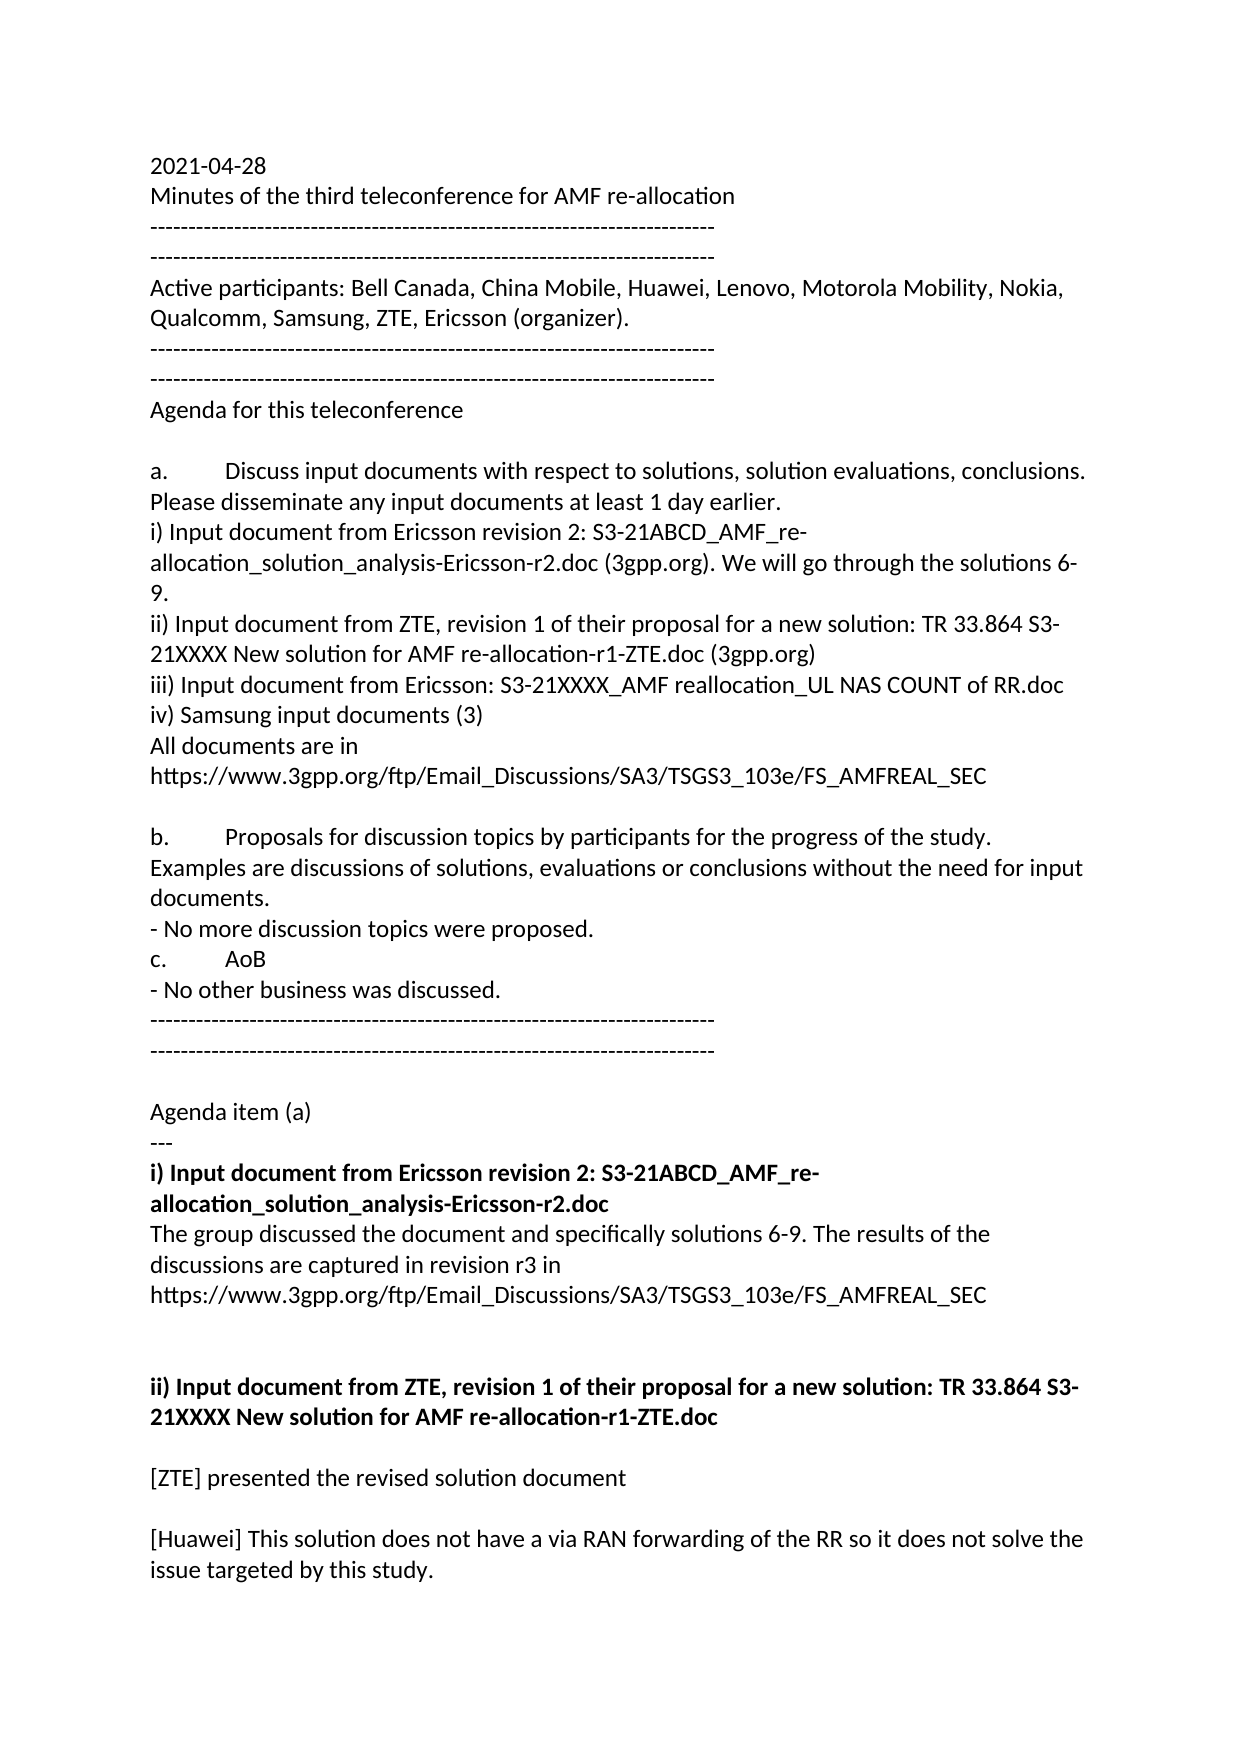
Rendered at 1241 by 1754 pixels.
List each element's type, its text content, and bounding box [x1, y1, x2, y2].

text ii) Input document from ZTE, revision 1 of their proposal for a new solution: TR 33.864 S3-21XXXX New solution for AMF re-allocation-r1-ZTE.doc [150, 1371, 1090, 1432]
text - No other business was discussed. [150, 974, 1090, 1004]
text Active participants: Bell Canada, China Mobile, Huawei, Lenovo, Motorola Mobility, Nokia, Qualcomm, Samsung, ZTE, Ericsson (organizer). [150, 272, 1090, 333]
text Agenda for this teleconference [150, 394, 1090, 425]
text [ZTE] presented the revised solution document [150, 1462, 1090, 1493]
text -------------------------------------------------------------------------- [150, 1004, 1090, 1035]
text The group discussed the document and specifically solutions 6-9. The results of the discussions are captured in revision r3 in https://www.3gpp.org/ftp/Email_Discussions/SA3/TSGS3_103e/FS_AMFREAL_SEC [150, 1218, 1090, 1310]
text 2021-04-28 [150, 150, 1090, 181]
text -------------------------------------------------------------------------- [150, 1035, 1090, 1066]
text -------------------------------------------------------------------------- [150, 242, 1090, 272]
text -------------------------------------------------------------------------- [150, 333, 1090, 364]
text --- [150, 1127, 1090, 1157]
text All documents are in https://www.3gpp.org/ftp/Email_Discussions/SA3/TSGS3_103e/FS_AMFREAL_SEC [150, 730, 1090, 791]
text i) Input document from Ericsson revision 2: S3-21ABCD_AMF_re-allocation_solution_analysis-Ericsson-r2.doc (3gpp.org). We will go through the solutions 6-9. [150, 516, 1090, 608]
text a. Discuss input documents with respect to solutions, solution evaluations, conclusions. Please disseminate any input documents at least 1 day earlier. [150, 455, 1090, 516]
text [Huawei] This solution does not have a via RAN forwarding of the RR so it does not solve the issue targeted by this study. [150, 1523, 1090, 1584]
text i) Input document from Ericsson revision 2: S3-21ABCD_AMF_re-allocation_solution_analysis-Ericsson-r2.doc [150, 1157, 1090, 1218]
text iv) Samsung input documents (3) [150, 699, 1090, 730]
text - No more discussion topics were proposed. [150, 913, 1090, 943]
text b. Proposals for discussion topics by participants for the progress of the study. Examples are discussions of solutions, evaluations or conclusions without the need for input documents. [150, 821, 1090, 913]
text -------------------------------------------------------------------------- [150, 211, 1090, 242]
text Agenda item (a) [150, 1096, 1090, 1127]
text -------------------------------------------------------------------------- [150, 364, 1090, 394]
text iii) Input document from Ericsson: S3-21XXXX_AMF reallocation_UL NAS COUNT of RR.doc [150, 669, 1090, 699]
text Minutes of the third teleconference for AMF re-allocation [150, 181, 1090, 211]
text c. AoB [150, 943, 1090, 974]
text ii) Input document from ZTE, revision 1 of their proposal for a new solution: TR 33.864 S3-21XXXX New solution for AMF re-allocation-r1-ZTE.doc (3gpp.org) [150, 608, 1090, 669]
